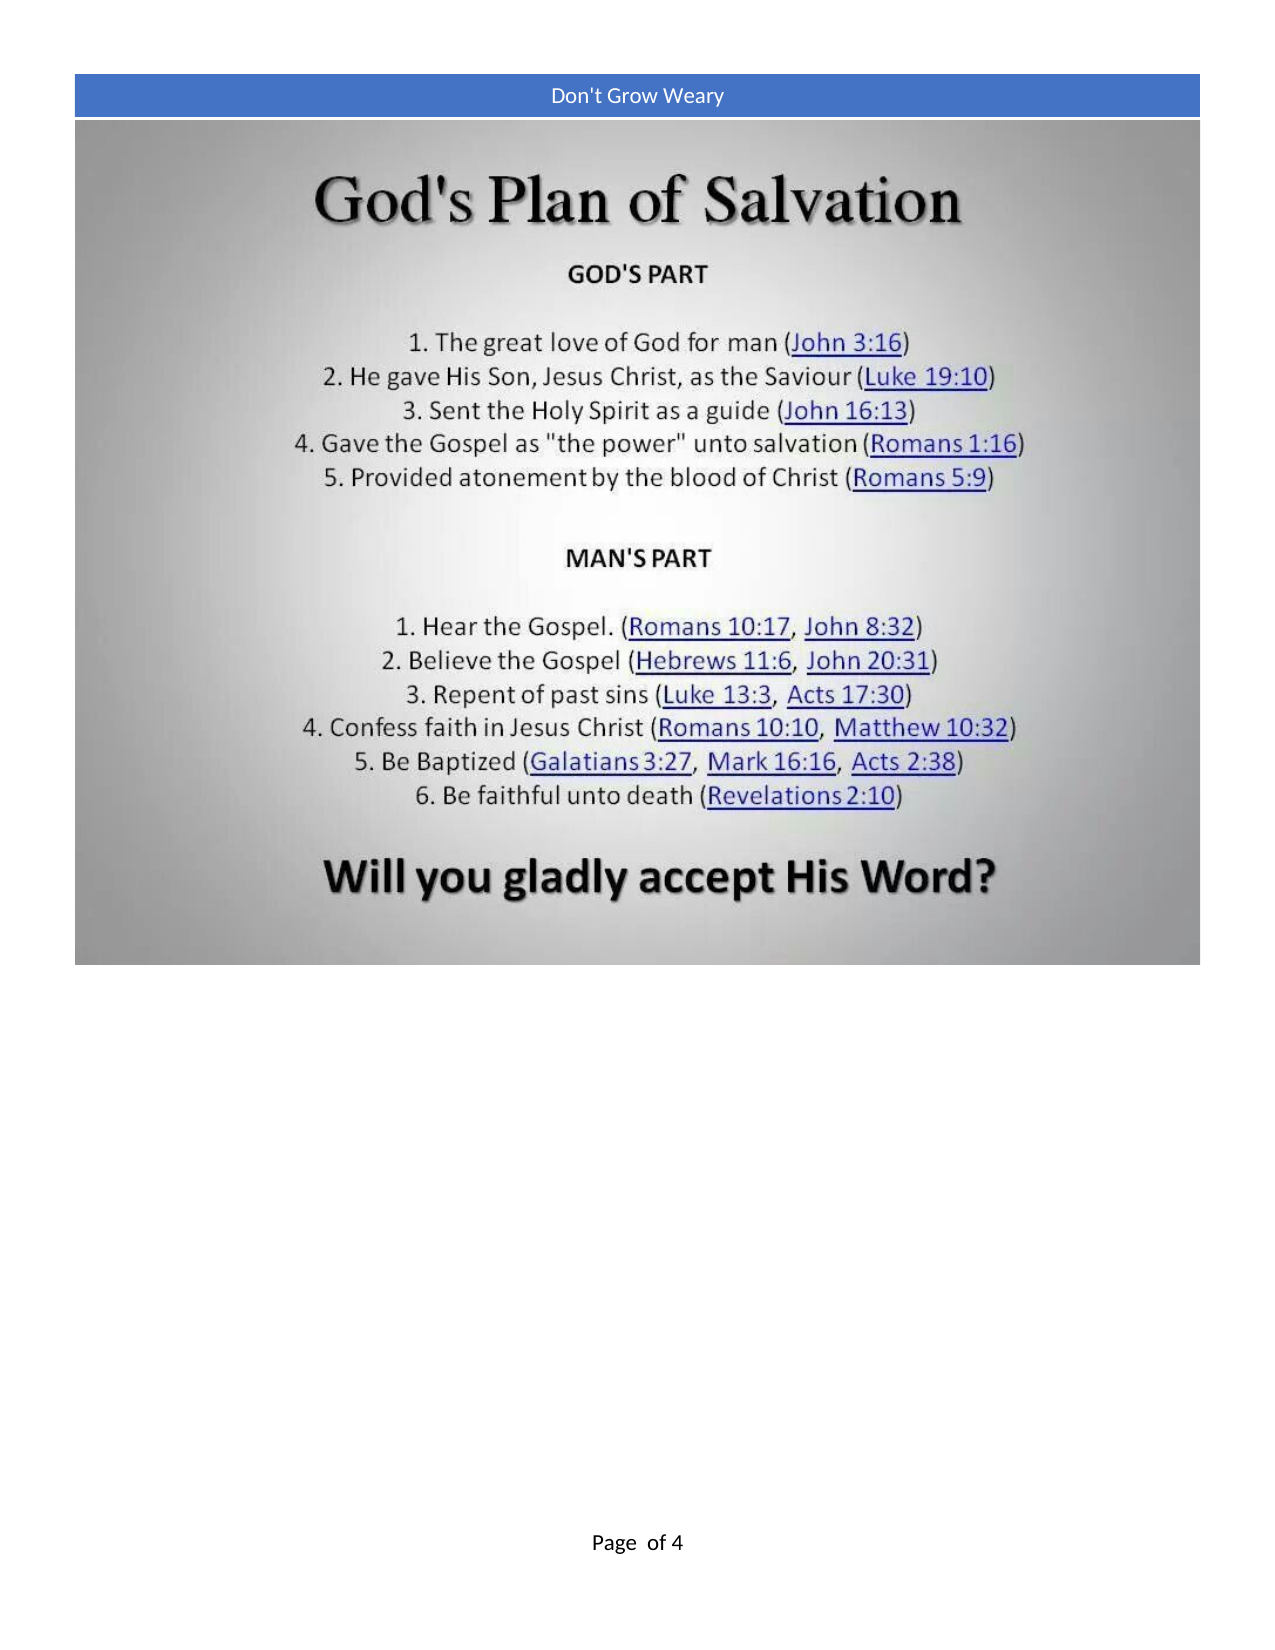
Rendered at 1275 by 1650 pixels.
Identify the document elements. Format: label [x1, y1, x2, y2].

picture [75, 120, 1200, 965]
